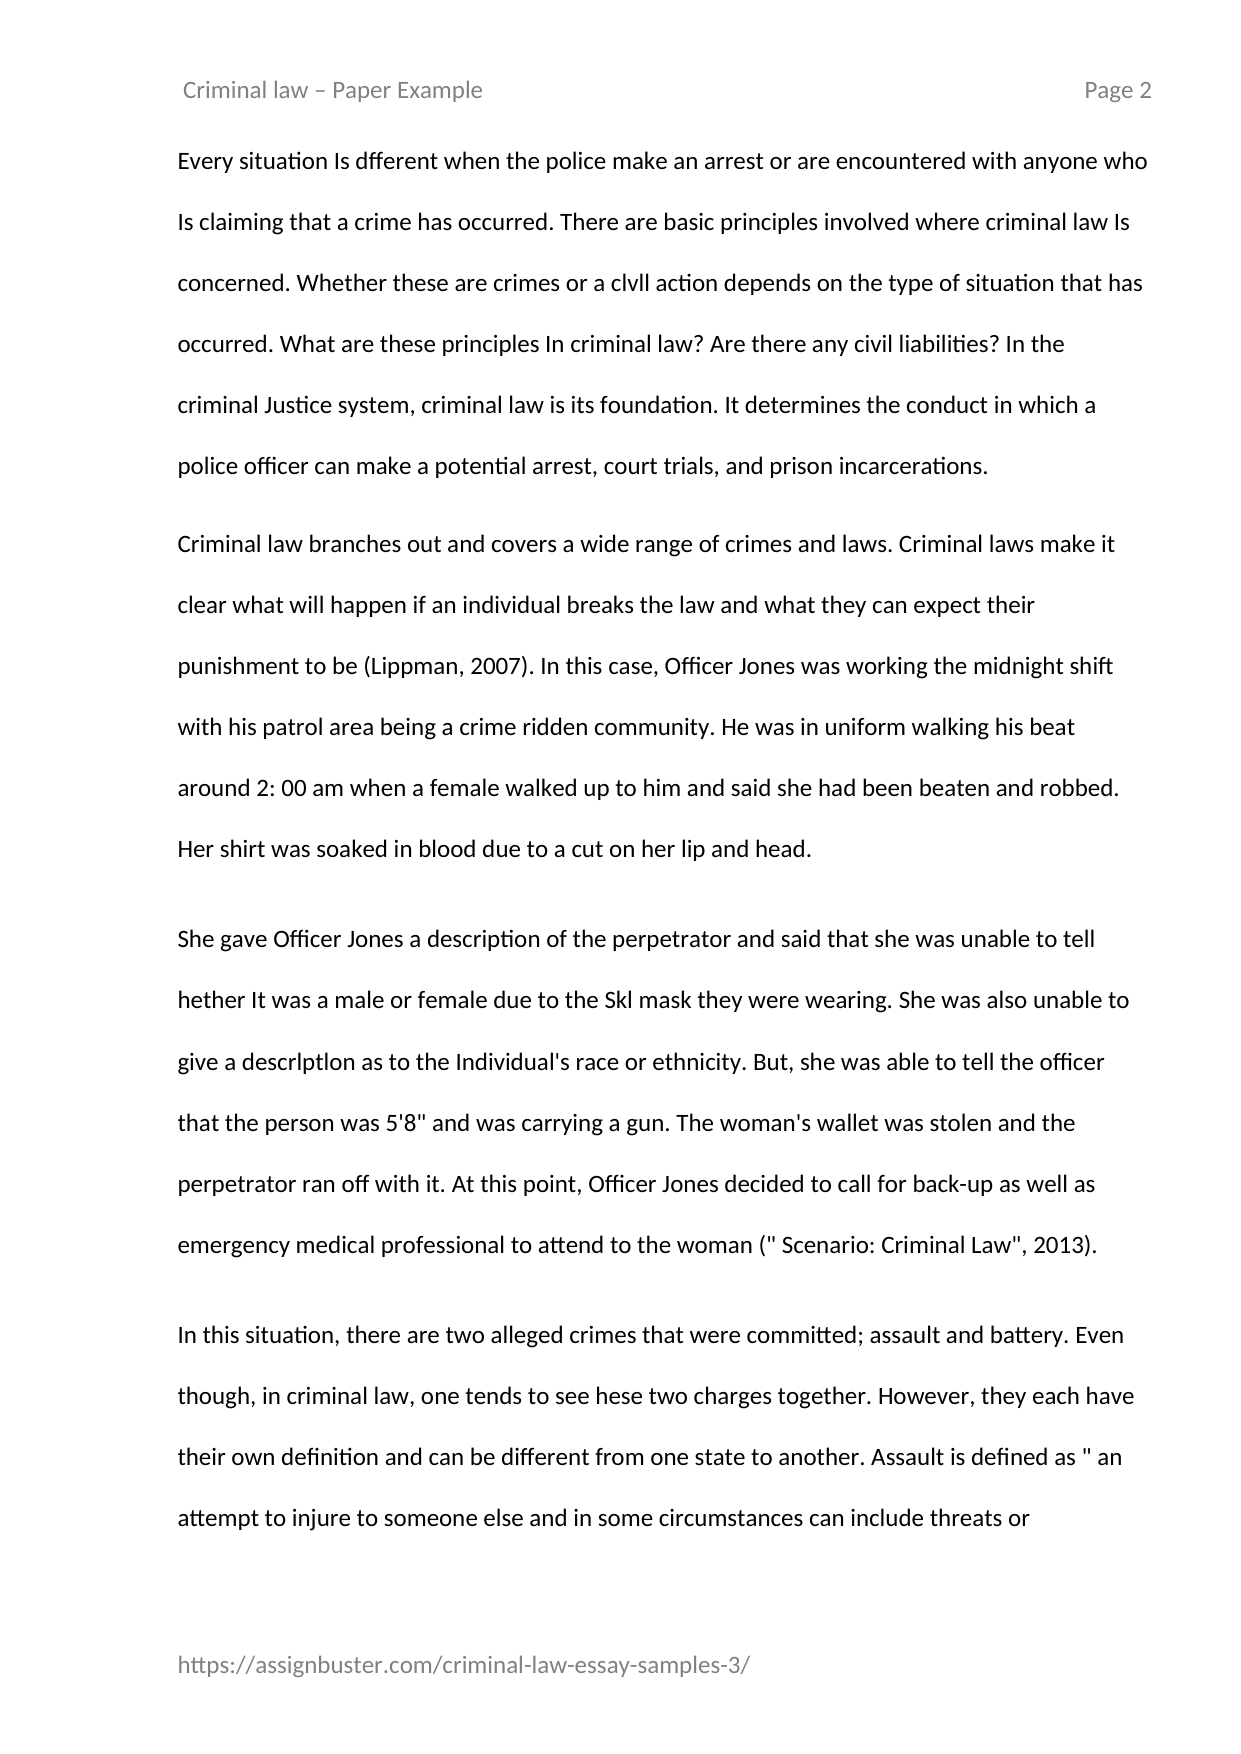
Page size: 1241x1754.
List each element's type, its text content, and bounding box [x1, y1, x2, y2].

text She gave Officer Jones a description of the perpetrator and said that she was unable to tell hether It was a male or female due to the Skl mask they were wearing. She was also unable to give a descrlptlon as to the Individual's race or ethnicity. But, she was able to tell the officer that the person was 5'8" and was carrying a gun. The woman's wallet was stolen and the perpetrator ran off with it. At this point, Officer Jones decided to call for back-up as well as emergency medical professional to attend to the woman (" Scenario: Criminal Law", 2013). [177, 924, 1152, 1259]
text Criminal law branches out and covers a wide range of crimes and laws. Criminal laws make it clear what will happen if an individual breaks the law and what they can expect their punishment to be (Lippman, 2007). In this case, Officer Jones was working the midnight shift with his patrol area being a crime ridden community. He was in uniform walking his beat around 2: 00 am when a female walked up to him and said she had been beaten and robbed. Her shirt was soaked in blood due to a cut on her lip and head. [177, 528, 1152, 864]
text Every situation Is dfferent when the police make an arrest or are encountered with anyone who Is claiming that a crime has occurred. There are basic principles involved where criminal law Is concerned. Whether these are crimes or a clvll action depends on the type of situation that has occurred. What are these principles In criminal law? Are there any civil liabilities? In the criminal Justice system, criminal law is its foundation. It determines the conduct in which a police officer can make a potential arrest, court trials, and prison incarcerations. [177, 145, 1152, 481]
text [177, 1319, 1152, 1533]
